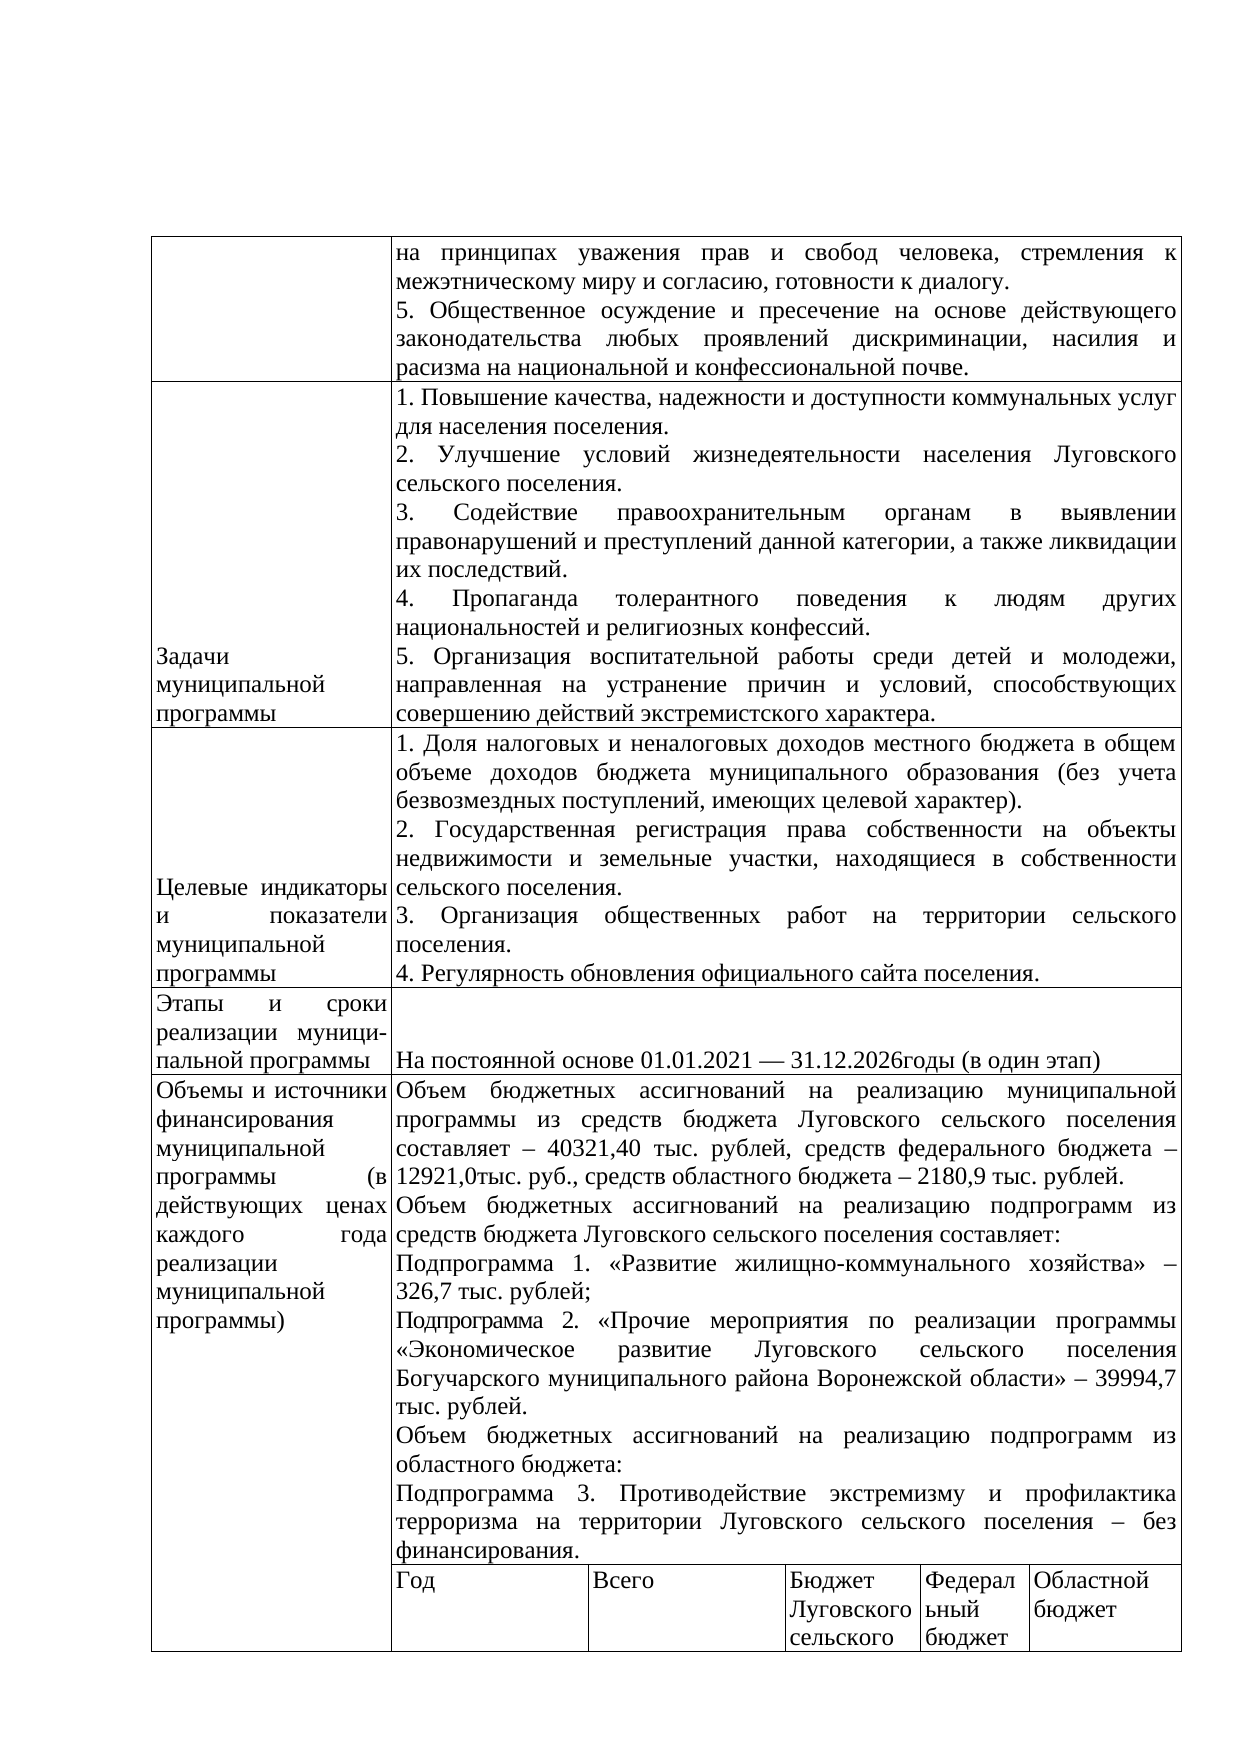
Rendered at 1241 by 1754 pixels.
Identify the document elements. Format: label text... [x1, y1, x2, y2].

table_cell Целевые индикаторы и показатели муниципальной программы [152, 728, 391, 987]
table_cell На постоянной основе 01.01.2021 — 31.12.2026годы (в один этап) [392, 988, 1181, 1074]
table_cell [392, 237, 1181, 381]
table_cell Объемы и источники финансирования муниципальной программы (в действующих ценах каждого года реализации муниципальной программы) [152, 1075, 391, 1651]
table_cell Этапы и сроки реализации муници-пальной программы [152, 988, 391, 1074]
table_cell Областной бюджет [1030, 1565, 1181, 1651]
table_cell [152, 237, 391, 381]
table_cell Федеральный бюджет [921, 1565, 1029, 1651]
table_cell Бюджет Луговского сельского поселения [786, 1565, 920, 1651]
table_cell Объем бюджетных ассигнований на реализацию муниципальной программы из средств бюджета Луговского сельского поселения составляет – 40321,40 тыс. рублей, средств федерального бюджета – 12921,0тыс. руб., средств областного бюджета – 2180,9 тыс. рублей. Объем бюджетных ассигнований на реализацию подпрограмм из средств бюджета Луговского сельского поселения составляет: Подпрограмма 1. «Развитие жилищно-коммунального хозяйства» – 326,7 тыс. рублей; Подпрограмма 2. «Прочие мероприятия по реализации программы «Экономическое развитие Луговского сельского поселения Богучарского муниципального района Воронежской области» – 39994,7 тыс. рублей. Объем бюджетных ассигнований на реализацию подпрограмм из областного бюджета: Подпрограмма 3. Противодействие экстремизму и профилактика терроризма на территории Луговского сельского поселения – без финансирования. [392, 1075, 1181, 1564]
table_cell Год [392, 1565, 588, 1651]
table_cell 1. Повышение качества, надежности и доступности коммунальных услуг для населения поселения. 2. Улучшение условий жизнедеятельности населения Луговского сельского поселения. 3. Содействие правоохранительным органам в выявлении правонарушений и преступлений данной категории, а также ликвидации их последствий. 4. Пропаганда толерантного поведения к людям других национальностей и религиозных конфессий. 5. Организация воспитательной работы среди детей и молодежи, направленная на устранение причин и условий, способствующих совершению действий экстремистского характера. [392, 382, 1181, 727]
table_cell 1. Доля налоговых и неналоговых доходов местного бюджета в общем объеме доходов бюджета муниципального образования (без учета безвозмездных поступлений, имеющих целевой характер). 2. Государственная регистрация права собственности на объекты недвижимости и земельные участки, находящиеся в собственности сельского поселения. 3. Организация общественных работ на территории сельского поселения. 4. Регулярность обновления официального сайта поселения. [392, 728, 1181, 987]
table_cell Задачи муниципальной программы [152, 382, 391, 727]
table_cell Всего [589, 1565, 785, 1651]
